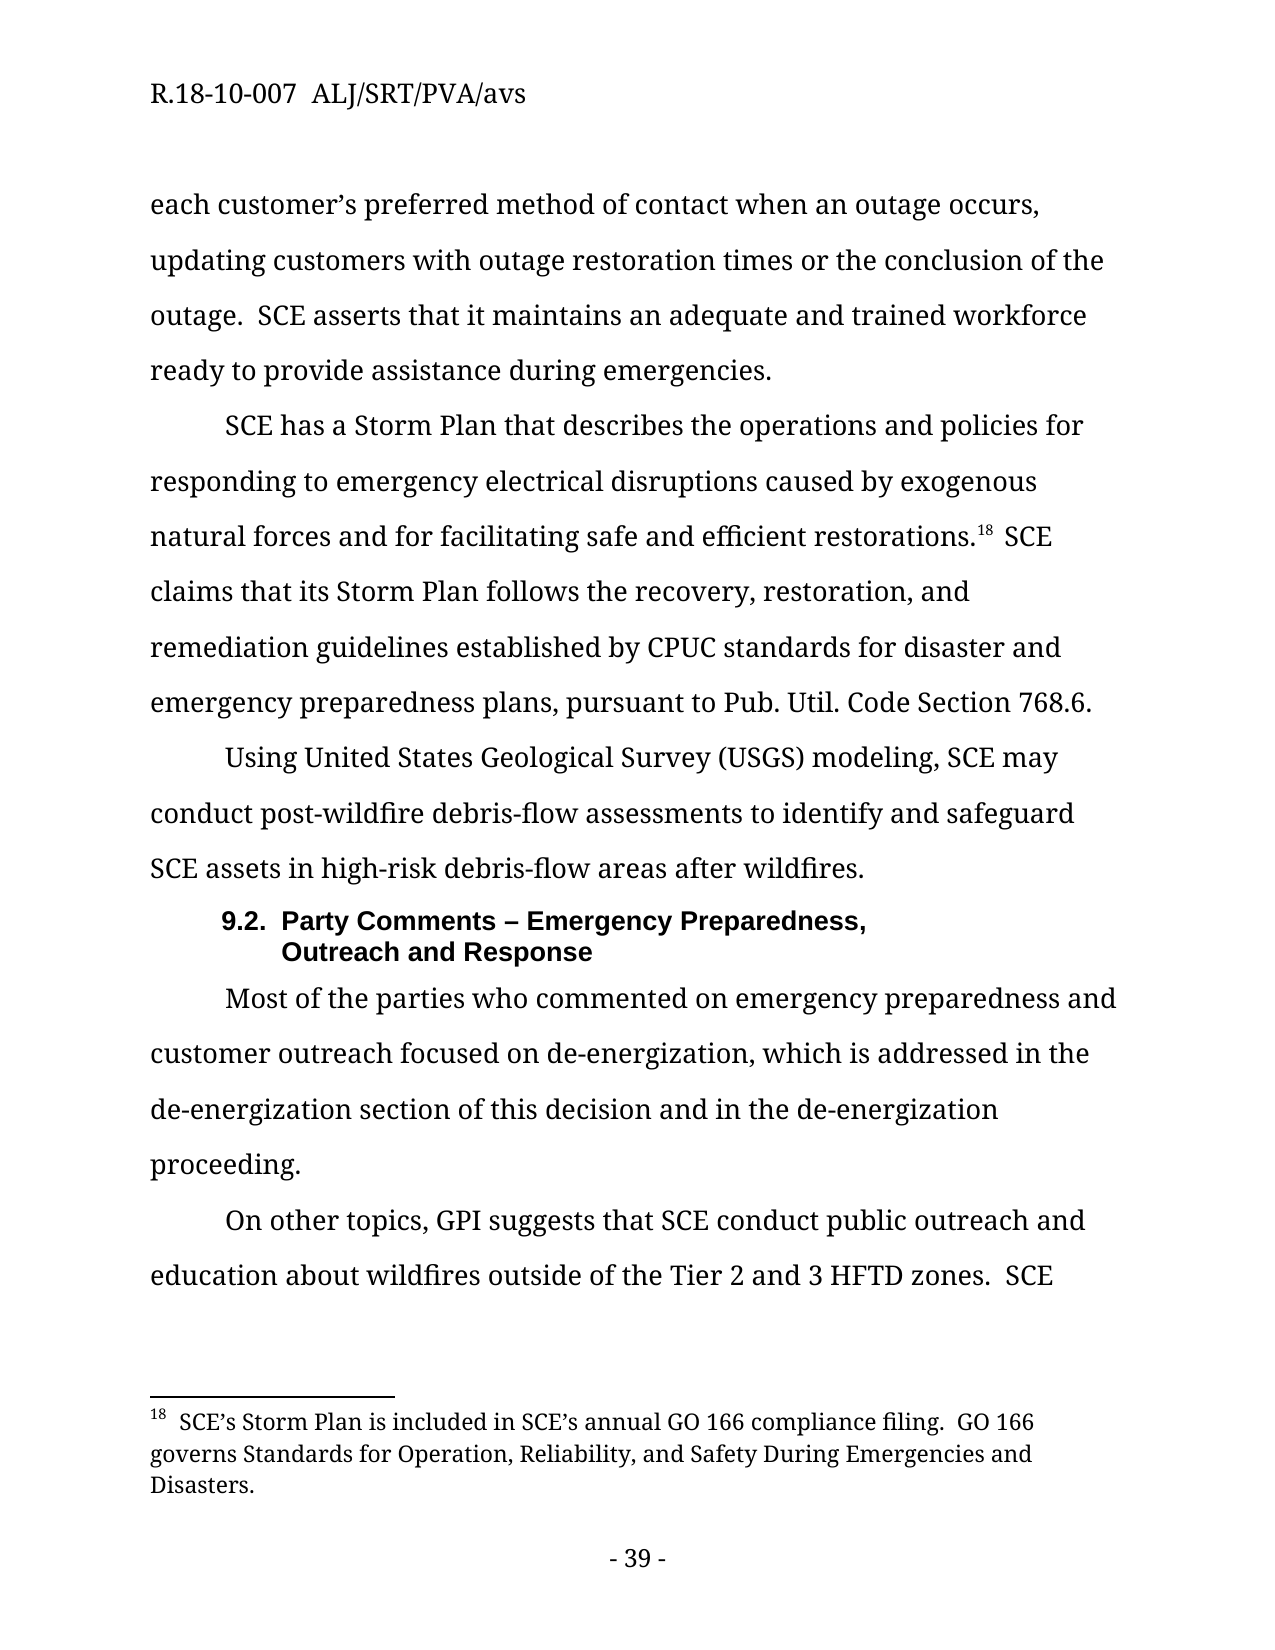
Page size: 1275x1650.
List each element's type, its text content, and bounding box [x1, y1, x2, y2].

subtitle Party Comments – Emergency Preparedness, Outreach and Response [221, 905, 1125, 967]
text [150, 1201, 1125, 1293]
text Most of the parties who commented on emergency preparedness and customer outreach focused on de-energization, which is addressed in the de-energization section of this decision and in the de-energization proceeding. [150, 980, 1125, 1182]
text SCE has a Storm Plan that describes the operations and policies for responding to emergency electrical disruptions caused by exogenous natural forces and for facilitating safe and efficient restorations. SCE claims that its Storm Plan follows the recovery, restoration, and remediation guidelines established by CPUC standards for disaster and emergency preparedness plans, pursuant to Pub. Util. Code Section 768.6. [150, 407, 1125, 720]
text Using United States Geological Survey (USGS) modeling, SCE may conduct post-wildfire debris-flow assessments to identify and safeguard SCE assets in high-risk debris-flow areas after wildfires. [150, 739, 1125, 886]
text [150, 186, 1125, 388]
